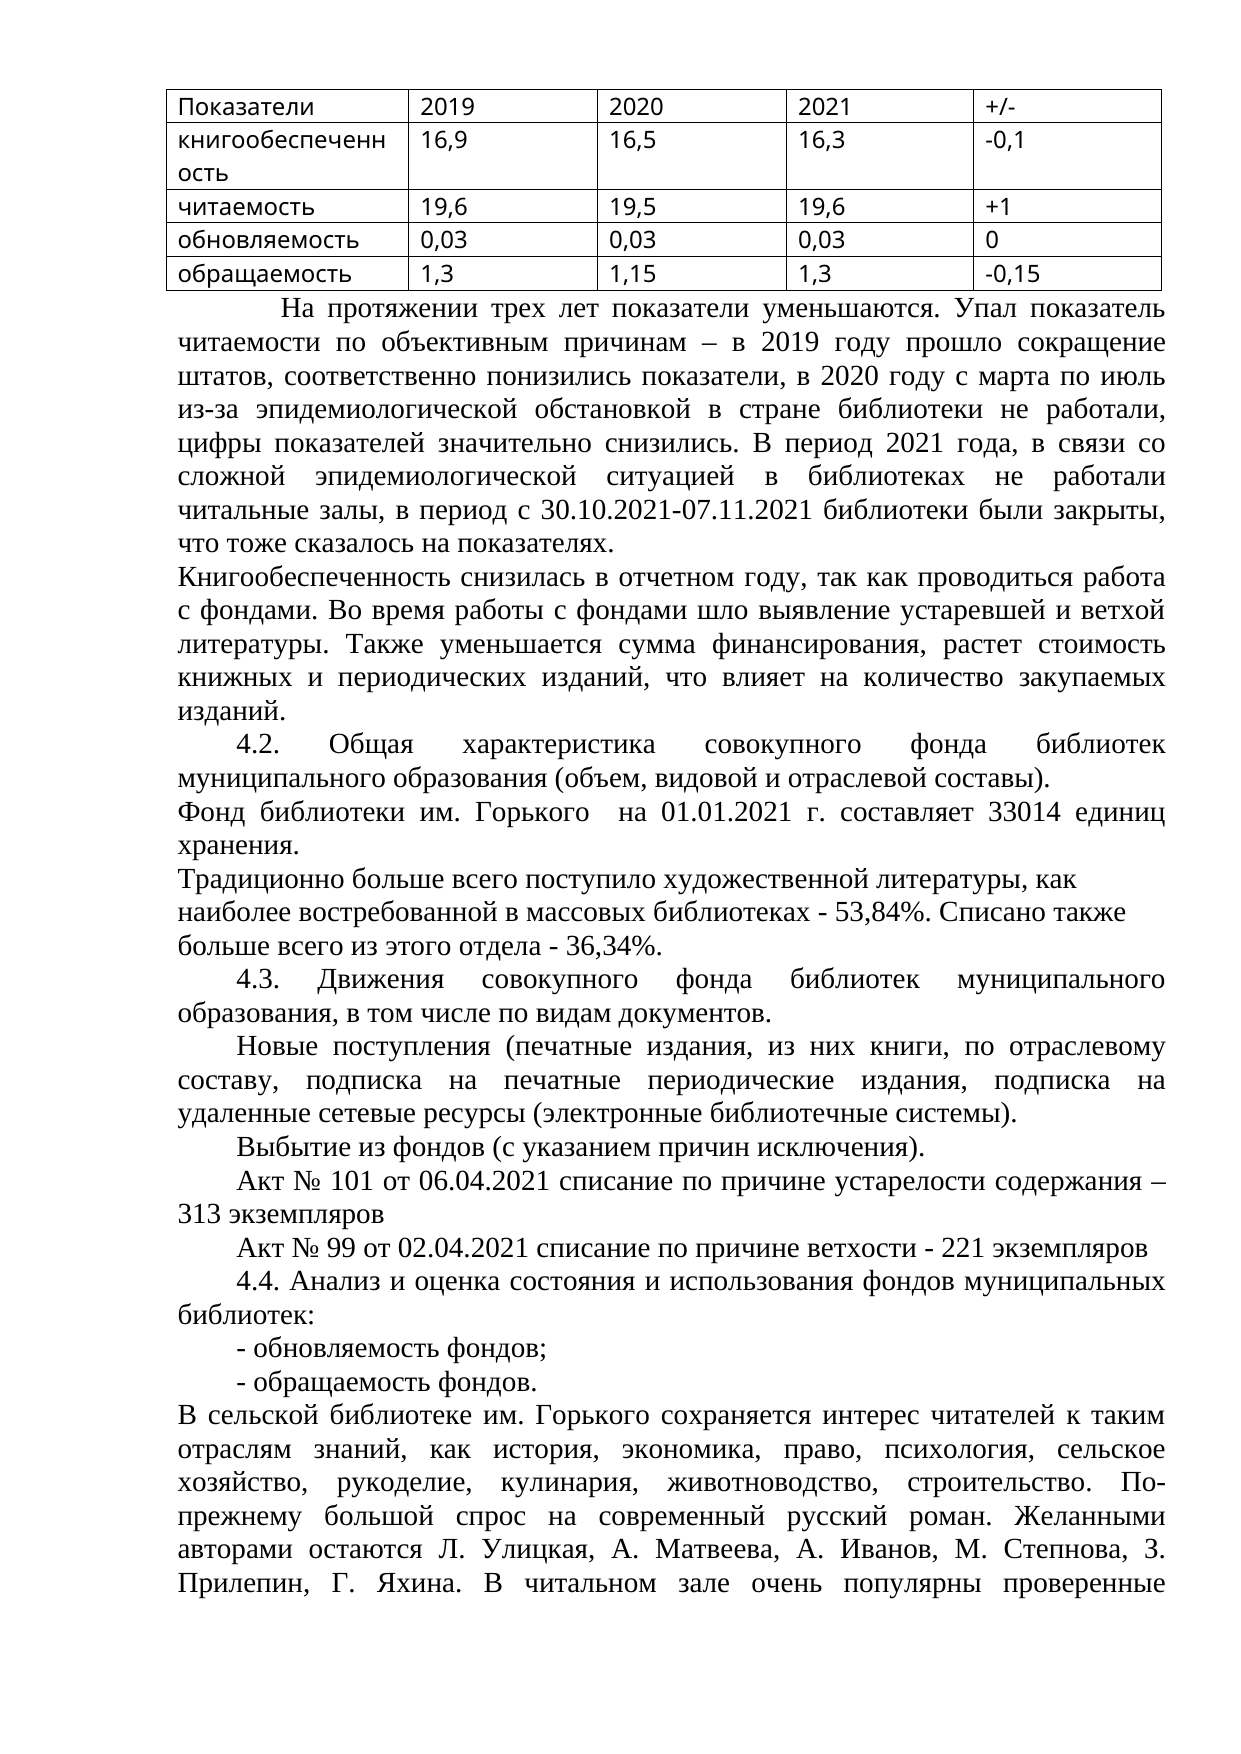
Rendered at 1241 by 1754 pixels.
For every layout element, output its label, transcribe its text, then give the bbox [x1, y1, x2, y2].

text 4.3. Движения совокупного фонда библиотек муниципального образования, в том числе по видам документов. [177, 961, 1167, 1028]
table_cell читаемость [167, 190, 408, 222]
text Акт № 99 от 02.04.2021 списание по причине ветхости - 221 экземпляров [177, 1230, 1167, 1263]
table_cell 16,5 [598, 123, 786, 188]
table_cell +1 [974, 190, 1161, 222]
table_cell книгообеспеченность [167, 123, 408, 188]
table_cell 1,15 [598, 257, 786, 289]
text Выбытие из фондов (с указанием причин исключения). [177, 1129, 1167, 1163]
text На протяжении трех лет показатели уменьшаются. Упал показатель читаемости по объективным причинам – в 2019 году прошло сокращение штатов, соответственно понизились показатели, в 2020 году с марта по июль из-за эпидемиологической обстановкой в стране библиотеки не работали, цифры показателей значительно снизились. В период 2021 года, в связи со сложной эпидемиологической ситуацией в библиотеках не работали читальные залы, в период с 30.10.2021-07.11.2021 библиотеки были закрыты, что тоже сказалось на показателях. [177, 291, 1167, 559]
table_cell 1,3 [787, 257, 973, 289]
table_cell 19,6 [787, 190, 973, 222]
table_cell обращаемость [167, 257, 408, 289]
table_cell 19,6 [409, 190, 597, 222]
text 4.2. Общая характеристика совокупного фонда библиотек муниципального образования (объем, видовой и отраслевой составы). [177, 727, 1167, 794]
text Акт № 101 от 06.04.2021 списание по причине устарелости содержания – 313 экземпляров [177, 1163, 1167, 1230]
table_cell 16,9 [409, 123, 597, 188]
table_header Показатели [167, 90, 408, 122]
table_cell 0,03 [409, 223, 597, 256]
table_cell 1,3 [409, 257, 597, 289]
table_cell -0,15 [974, 257, 1161, 289]
table_cell -0,1 [974, 123, 1161, 188]
text 4.4. Анализ и оценка состояния и использования фондов муниципальных библиотек: [177, 1263, 1167, 1330]
text - обращаемость фондов. [177, 1364, 1167, 1397]
table_cell 0 [974, 223, 1161, 256]
table_header 2021 [787, 90, 973, 122]
text Книгообеспеченность снизилась в отчетном году, так как проводиться работа с фондами. Во время работы с фондами шло выявление устаревшей и ветхой литературы. Также уменьшается сумма финансирования, растет стоимость книжных и периодических изданий, что влияет на количество закупаемых изданий. [177, 559, 1167, 727]
table_cell 0,03 [787, 223, 973, 256]
text Традиционно больше всего поступило художественной литературы, как [177, 861, 1167, 894]
table_header 2019 [409, 90, 597, 122]
table_header +/- [974, 90, 1161, 122]
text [177, 1397, 1167, 1599]
table_cell 0,03 [598, 223, 786, 256]
text Фонд библиотеки им. Горького на 01.01.2021 г. составляет 33014 единиц хранения. [177, 794, 1167, 861]
table_cell 19,5 [598, 190, 786, 222]
table_cell 16,3 [787, 123, 973, 188]
text больше всего из этого отдела - 36,34%. [177, 928, 1167, 961]
text - обновляемость фондов; [177, 1330, 1167, 1364]
text Новые поступления (печатные издания, из них книги, по отраслевому составу, подписка на печатные периодические издания, подписка на удаленные сетевые ресурсы (электронные библиотечные системы). [177, 1028, 1167, 1129]
table_header 2020 [598, 90, 786, 122]
table_cell обновляемость [167, 223, 408, 256]
text наиболее востребованной в массовых библиотеках - 53,84%. Списано также [177, 894, 1167, 928]
